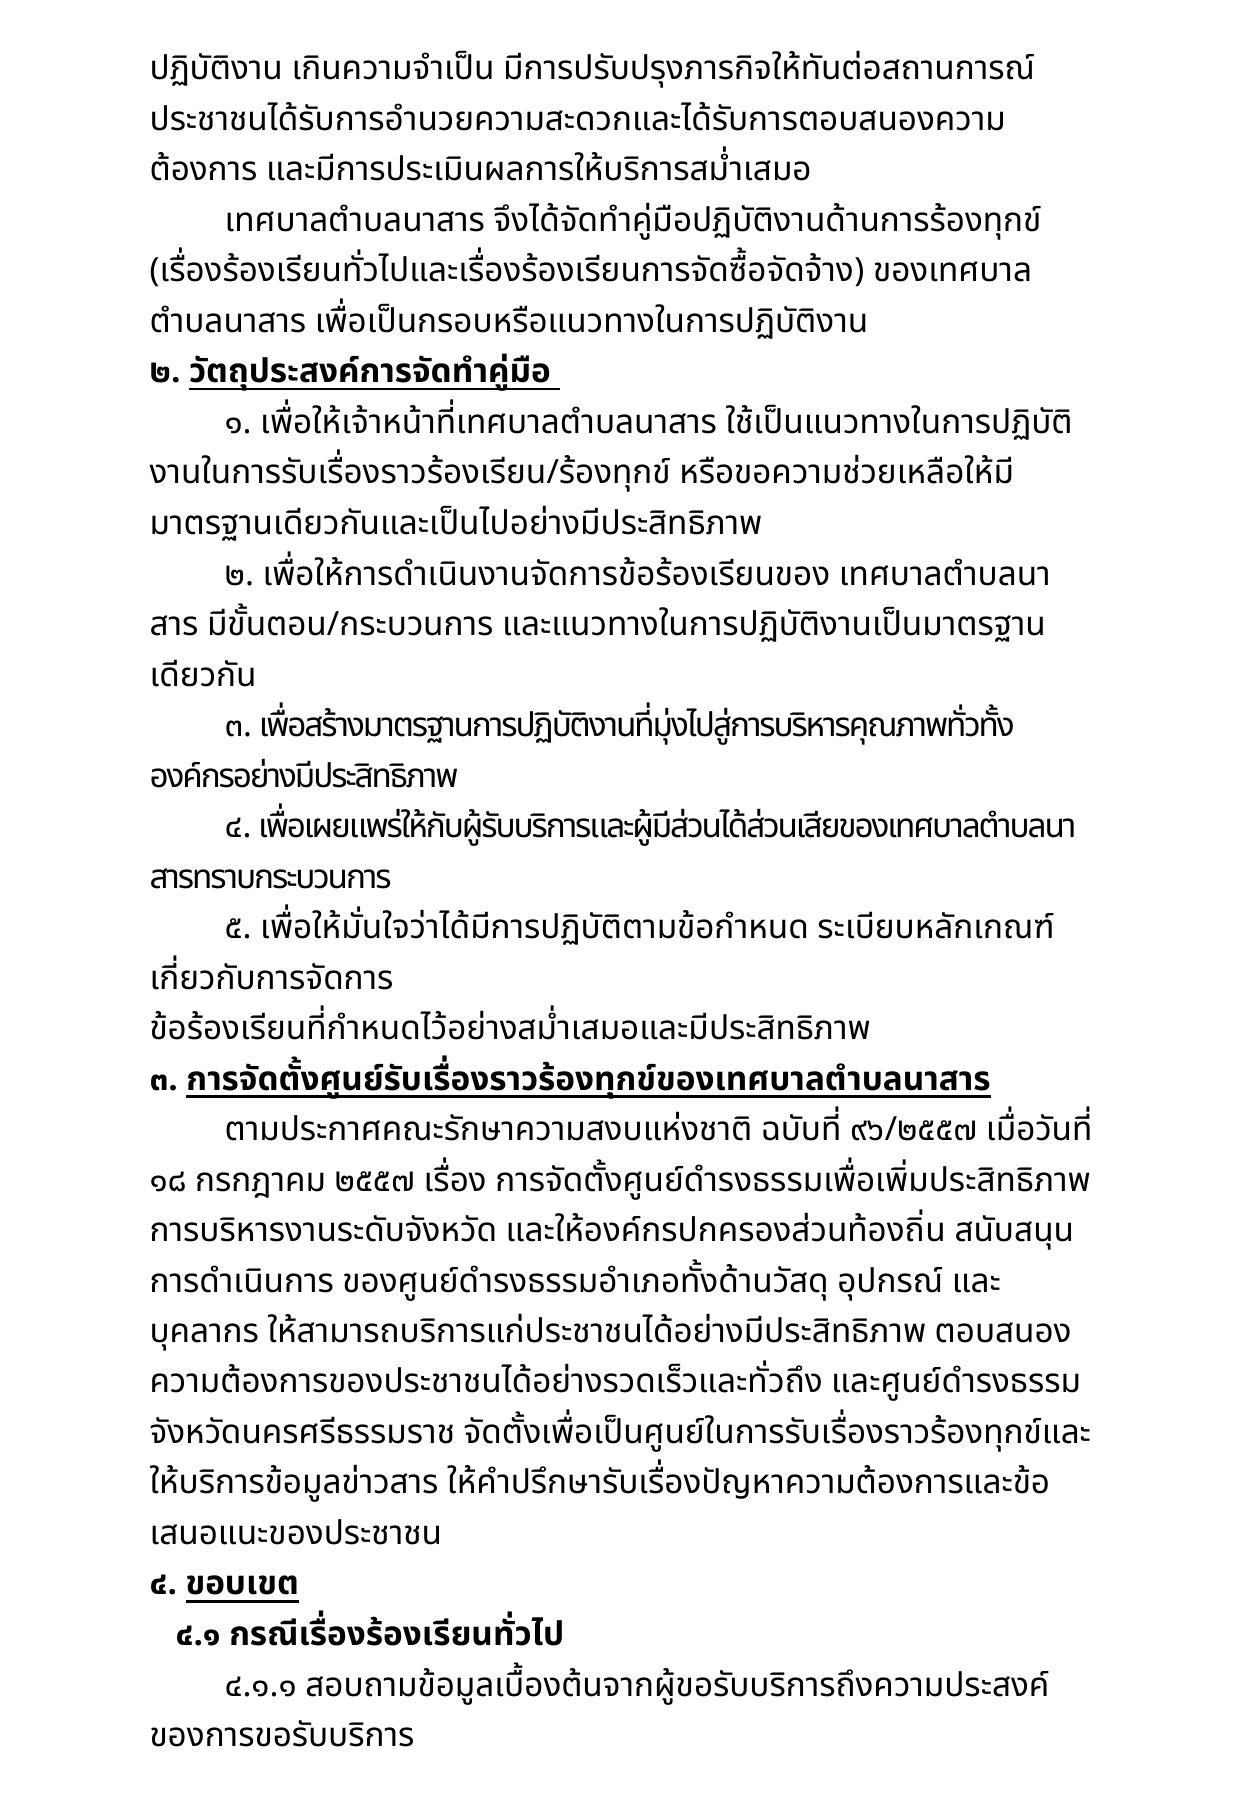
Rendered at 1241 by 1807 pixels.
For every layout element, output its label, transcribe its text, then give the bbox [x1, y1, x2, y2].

text ๓. การจัดตั้งศูนย์รับเรื่องราวร้องทุกข์ของเทศบาลตำบลนาสาร [149, 1054, 1096, 1105]
text ๔.๑.๑ สอบถามข้อมูลเบื้องต้นจากผู้ขอรับบริการถึงความประสงค์ของการขอรับบริการ [149, 1660, 1096, 1761]
text ๒. วัตถุประสงค์การจัดทำคู่มือ [149, 347, 1096, 398]
text ๔.๑ กรณีเรื่องร้องเรียนทั่วไป [149, 1610, 1096, 1660]
text ๑. เพื่อให้เจ้าหน้าที่เทศบาลตำบลนาสาร ใช้เป็นแนวทางในการปฏิบัติงานในการรับเรื่องราวร้องเรียน/ร้องทุกข์ หรือขอความช่วยเหลือให้มีมาตรฐานเดียวกันและเป็นไปอย่างมีประสิทธิภาพ [149, 398, 1096, 549]
text ตามประกาศคณะรักษาความสงบแห่งชาติ ฉบับที่ ๙๖/๒๕๕๗ เมื่อวันที่ ๑๘ กรกฎาคม ๒๕๕๗ เรื่อง การจัดตั้งศูนย์ดำรงธรรมเพื่อเพิ่มประสิทธิภาพการบริหารงานระดับจังหวัด และให้องค์กรปกครองส่วนท้องถิ่น สนับสนุนการดําเนินการ ของศูนย์ดํารงธรรมอำเภอทั้งด้านวัสดุ อุปกรณ์ และบุคลากร ให้สามารถบริการแก่ประชาชนได้อย่างมีประสิทธิภาพ ตอบสนองความต้องการของประชาชนได้อย่างรวดเร็วและทั่วถึง และศูนย์ดำรงธรรมจังหวัดนครศรีธรรมราช จัดตั้งเพื่อเป็นศูนย์ในการรับเรื่องราวร้องทุกข์และให้บริการข้อมูลข่าวสาร ให้คำปรึกษารับเรื่องปัญหาความต้องการและข้อเสนอแนะของประชาชน [149, 1105, 1096, 1559]
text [149, 44, 1096, 196]
text เทศบาลตำบลนาสาร จึงได้จัดทำคู่มือปฏิบัติงานด้านการร้องทุกข์ (เรื่องร้องเรียนทั่วไปและเรื่องร้องเรียนการจัดซื้อจัดจ้าง) ของเทศบาลตำบลนาสาร เพื่อเป็นกรอบหรือแนวทางในการปฏิบัติงาน [149, 196, 1096, 347]
text ๓. เพื่อสร้างมาตรฐานการปฏิบัติงานที่มุ่งไปสู่การบริหารคุณภาพทั่วทั้งองค์กรอย่างมีประสิทธิภาพ [149, 701, 1096, 802]
text ๒. เพื่อให้การดำเนินงานจัดการข้อร้องเรียนของ เทศบาลตำบลนาสาร มีขั้นตอน/กระบวนการ และแนวทางในการปฏิบัติงานเป็นมาตรฐานเดียวกัน [149, 549, 1096, 701]
text ๔. ขอบเขต [149, 1559, 1096, 1610]
text ข้อร้องเรียนที่กำหนดไว้อย่างสม่ำเสมอและมีประสิทธิภาพ [149, 1004, 1096, 1054]
text ๕. เพื่อให้มั่นใจว่าได้มีการปฏิบัติตามข้อกำหนด ระเบียบหลักเกณฑ์เกี่ยวกับการจัดการ [149, 903, 1096, 1004]
text ๔. เพื่อเผยแพร่ให้กับผู้รับบริการและผู้มีส่วนได้ส่วนเสียของเทศบาลตำบลนาสารทราบกระบวนการ [149, 802, 1096, 903]
